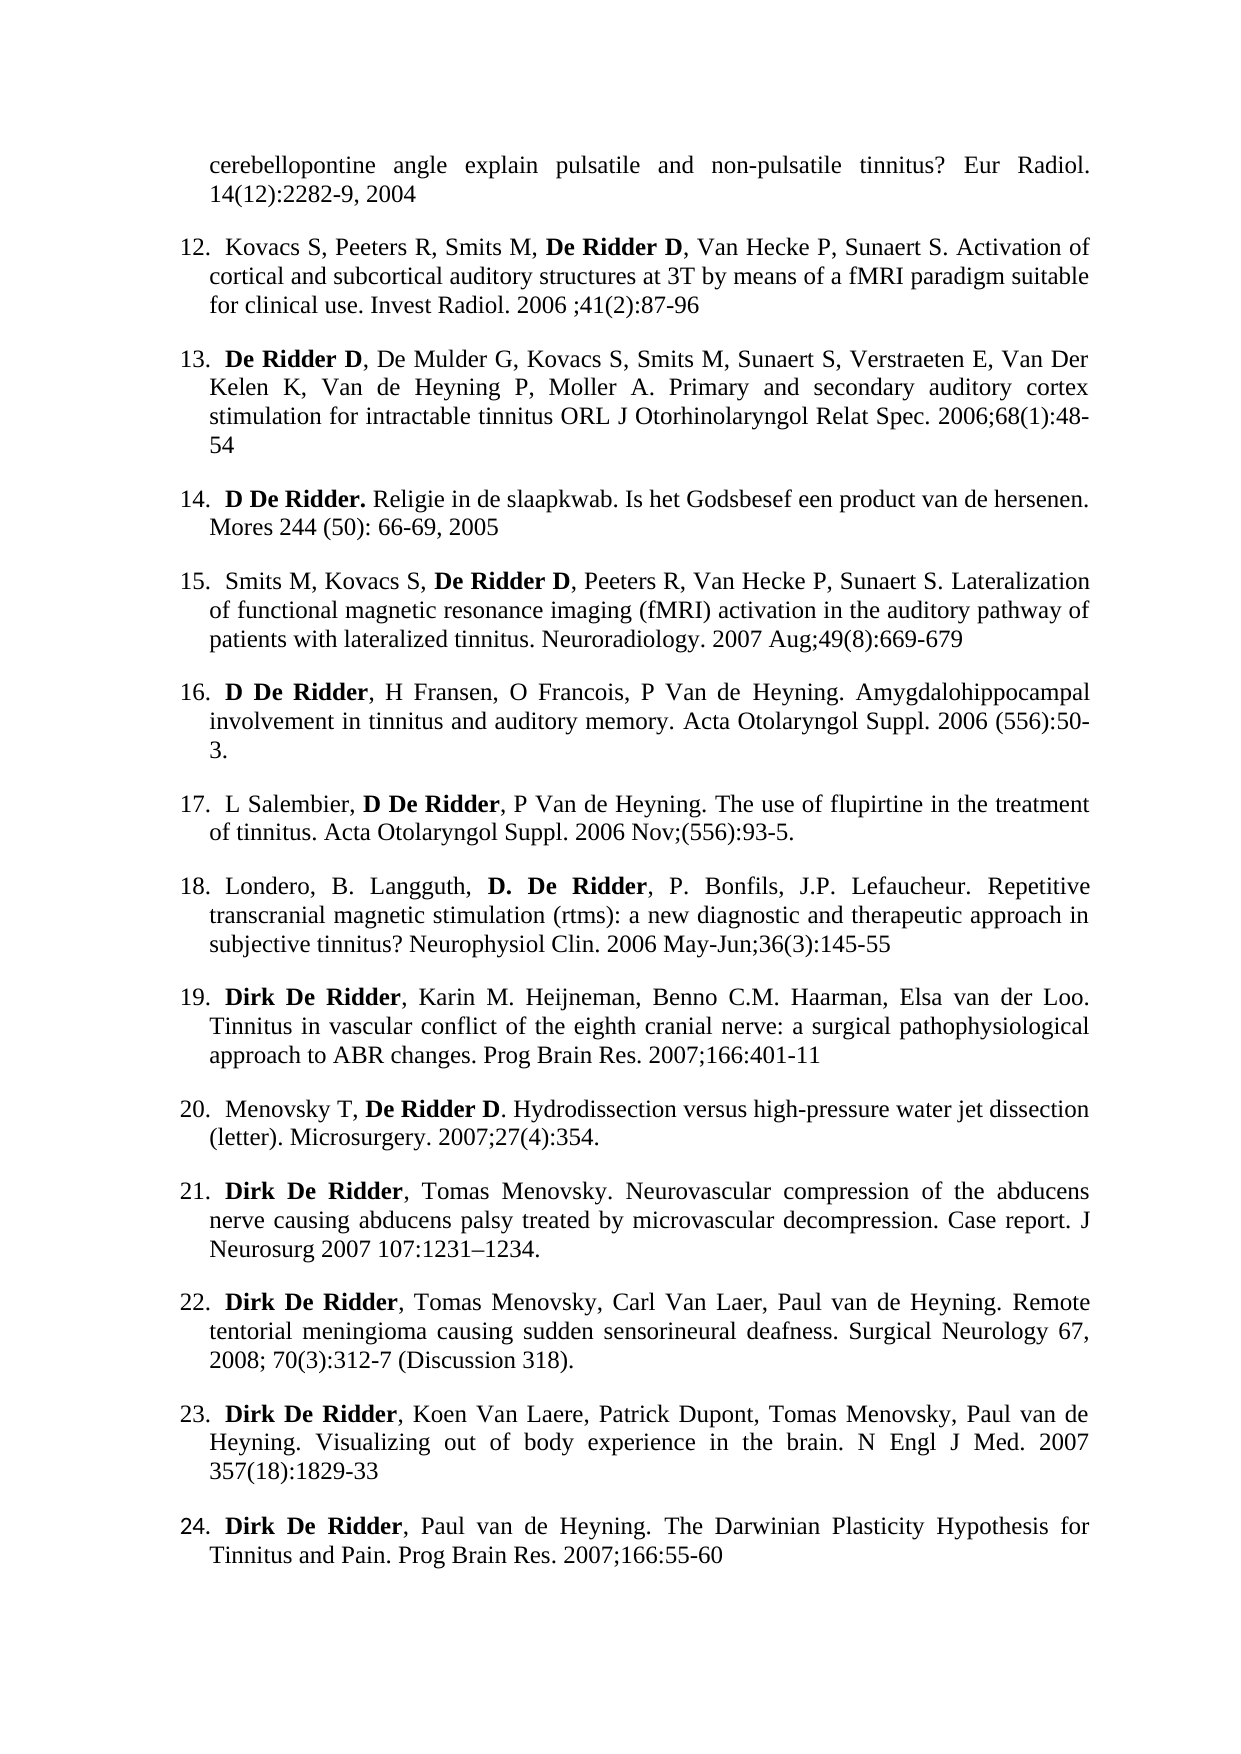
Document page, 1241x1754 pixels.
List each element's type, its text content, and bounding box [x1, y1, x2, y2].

list Dirk De Ridder, Karin M. Heijneman, Benno C.M. Haarman, Elsa van der Loo. Tinnitus in vascular conflict of the eighth cranial nerve: a surgical pathophysiological approach to ABR changes. Prog Brain Res. 2007;166:401-11 [179, 982, 1090, 1069]
list Kovacs S, Peeters R, Smits M, De Ridder D, Van Hecke P, Sunaert S. Activation of cortical and subcortical auditory structures at 3T by means of a fMRI paradigm suitable for clinical use. Invest Radiol. 2006 ;41(2):87-96 [179, 232, 1090, 319]
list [179, 150, 1090, 207]
title Dirk De Ridder, Paul van de Heyning. The Darwinian Plasticity Hypothesis for Tinnitus and Pain. Prog Brain Res. 2007;166:55-60 [179, 1510, 1090, 1569]
list L Salembier, D De Ridder, P Van de Heyning. The use of flupirtine in the treatment of tinnitus. Acta Otolaryngol Suppl. 2006 Nov;(556):93-5. [179, 789, 1090, 846]
list Dirk De Ridder, Tomas Menovsky, Carl Van Laer, Paul van de Heyning. Remote tentorial meningioma causing sudden sensorineural deafness. Surgical Neurology 67, 2008; 70(3):312-7 (Discussion 318). [179, 1287, 1090, 1374]
list Dirk De Ridder, Koen Van Laere, Patrick Dupont, Tomas Menovsky, Paul van de Heyning. Visualizing out of body experience in the brain. N Engl J Med. 2007 357(18):1829-33 [179, 1399, 1090, 1485]
list Londero, B. Langguth, D. De Ridder, P. Bonfils, J.P. Lefaucheur. Repetitive transcranial magnetic stimulation (rtms): a new diagnostic and therapeutic approach in subjective tinnitus? Neurophysiol Clin. 2006 May-Jun;36(3):145-55 [179, 871, 1090, 957]
list Dirk De Ridder, Tomas Menovsky. Neurovascular compression of the abducens nerve causing abducens palsy treated by microvascular decompression. Case report. J Neurosurg 2007 107:1231–1234. [179, 1176, 1090, 1262]
list D De Ridder. Religie in de slaapkwab. Is het Godsbesef een product van de hersenen. Mores 244 (50): 66-69, 2005 [179, 484, 1090, 541]
list De Ridder D, De Mulder G, Kovacs S, Smits M, Sunaert S, Verstraeten E, Van Der Kelen K, Van de Heyning P, Moller A. Primary and secondary auditory cortex stimulation for intractable tinnitus ORL J Otorhinolaryngol Relat Spec. 2006;68(1):48-54 [179, 344, 1090, 459]
list Menovsky T, De Ridder D. Hydrodissection versus high-pressure water jet dissection (letter). Microsurgery. 2007;27(4):354. [179, 1094, 1090, 1151]
list Smits M, Kovacs S, De Ridder D, Peeters R, Van Hecke P, Sunaert S. Lateralization of functional magnetic resonance imaging (fMRI) activation in the auditory pathway of patients with lateralized tinnitus. Neuroradiology. 2007 Aug;49(8):669-679 [179, 566, 1090, 652]
list D De Ridder, H Fransen, O Francois, P Van de Heyning. Amygdalohippocampal involvement in tinnitus and auditory memory. Acta Otolaryngol Suppl. 2006 (556):50-3. [179, 677, 1090, 764]
